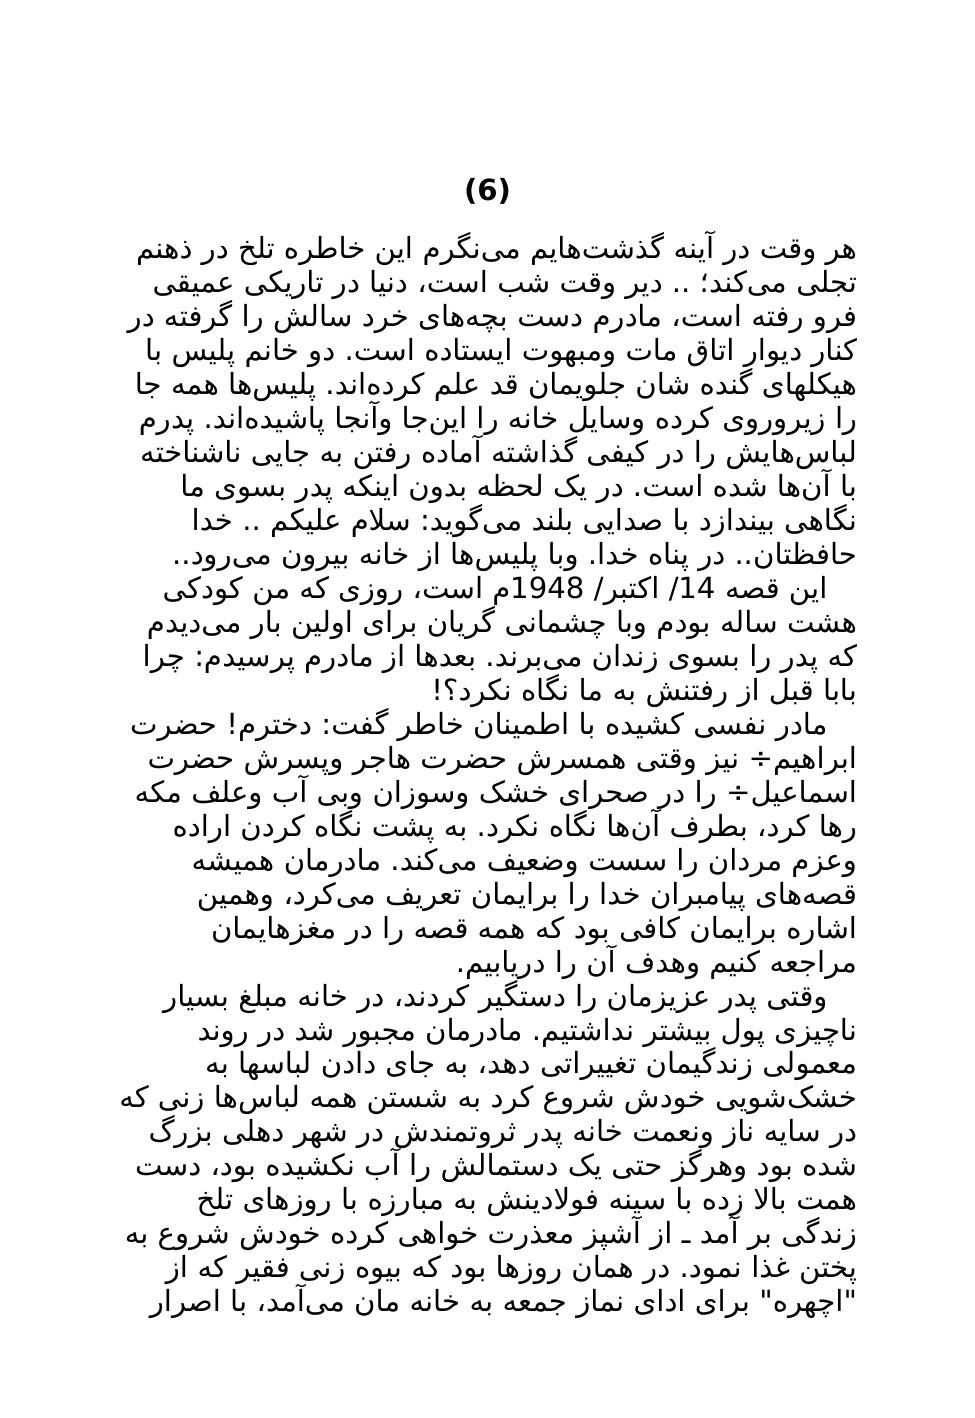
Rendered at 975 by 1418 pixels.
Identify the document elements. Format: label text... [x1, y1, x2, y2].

text هر وقت در آینه گذشت‌هایم می‌نگرم این خاطره تلخ در ذهنم تجلی می‌کند؛ .. دیر وقت شب است، دنیا در تاریکی عمیقی فرو رفته است، مادرم دست بچه‌های خرد سالش را گرفته در کنار دیوار اتاق مات ومبهوت ایستاده است. دو خانم پلیس با هیکلهای گنده شان جلویمان قد علم کرده‌اند. پلیس‌ها همه جا را زیروروی کرده وسایل خانه را این‌جا وآنجا پاشیده‌اند. پدرم لباس‌هایش را در کیفی گذاشته آماده رفتن به جایی ناشناخته با آن‌ها شده است. در یک لحظه بدون اینکه پدر بسوی ما نگاهی بیندازد با صدایی بلند می‌گوید: سلام علیکم .. خدا حافظتان.. در پناه خدا. وبا پلیس‌ها از خانه بیرون می‌رود.. [118, 232, 857, 571]
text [118, 979, 857, 1318]
text مادر نفسی کشیده با اطمینان خاطر گفت: دخترم! حضرت ابراهیم÷ نیز وقتی همسرش حضرت هاجر وپسرش حضرت اسماعیل÷ را در صحرای خشک وسوزان وبی آب وعلف مکه رها کرد، بطرف آن‌ها نگاه نکرد. به پشت نگاه کردن اراده وعزم مردان را سست وضعیف می‌کند. مادرمان همیشه قصه‌های پیامبران خدا را برایمان تعریف می‌کرد، وهمین اشاره برایمان کافی بود که همه قصه را در مغزهایمان مراجعه کنیم وهدف آن را دریابیم. [118, 707, 857, 979]
text (6) [118, 173, 857, 207]
text این قصه 14/ اکتبر/ 1948م است، روزی که من کودکی هشت ساله بودم وبا چشمانی گریان برای اولین بار می‌دیدم که پدر را بسوی زندان می‌برند. بعدها از مادرم پرسیدم: چرا بابا قبل از رفتنش به ما نگاه نکرد؟! [118, 571, 857, 707]
